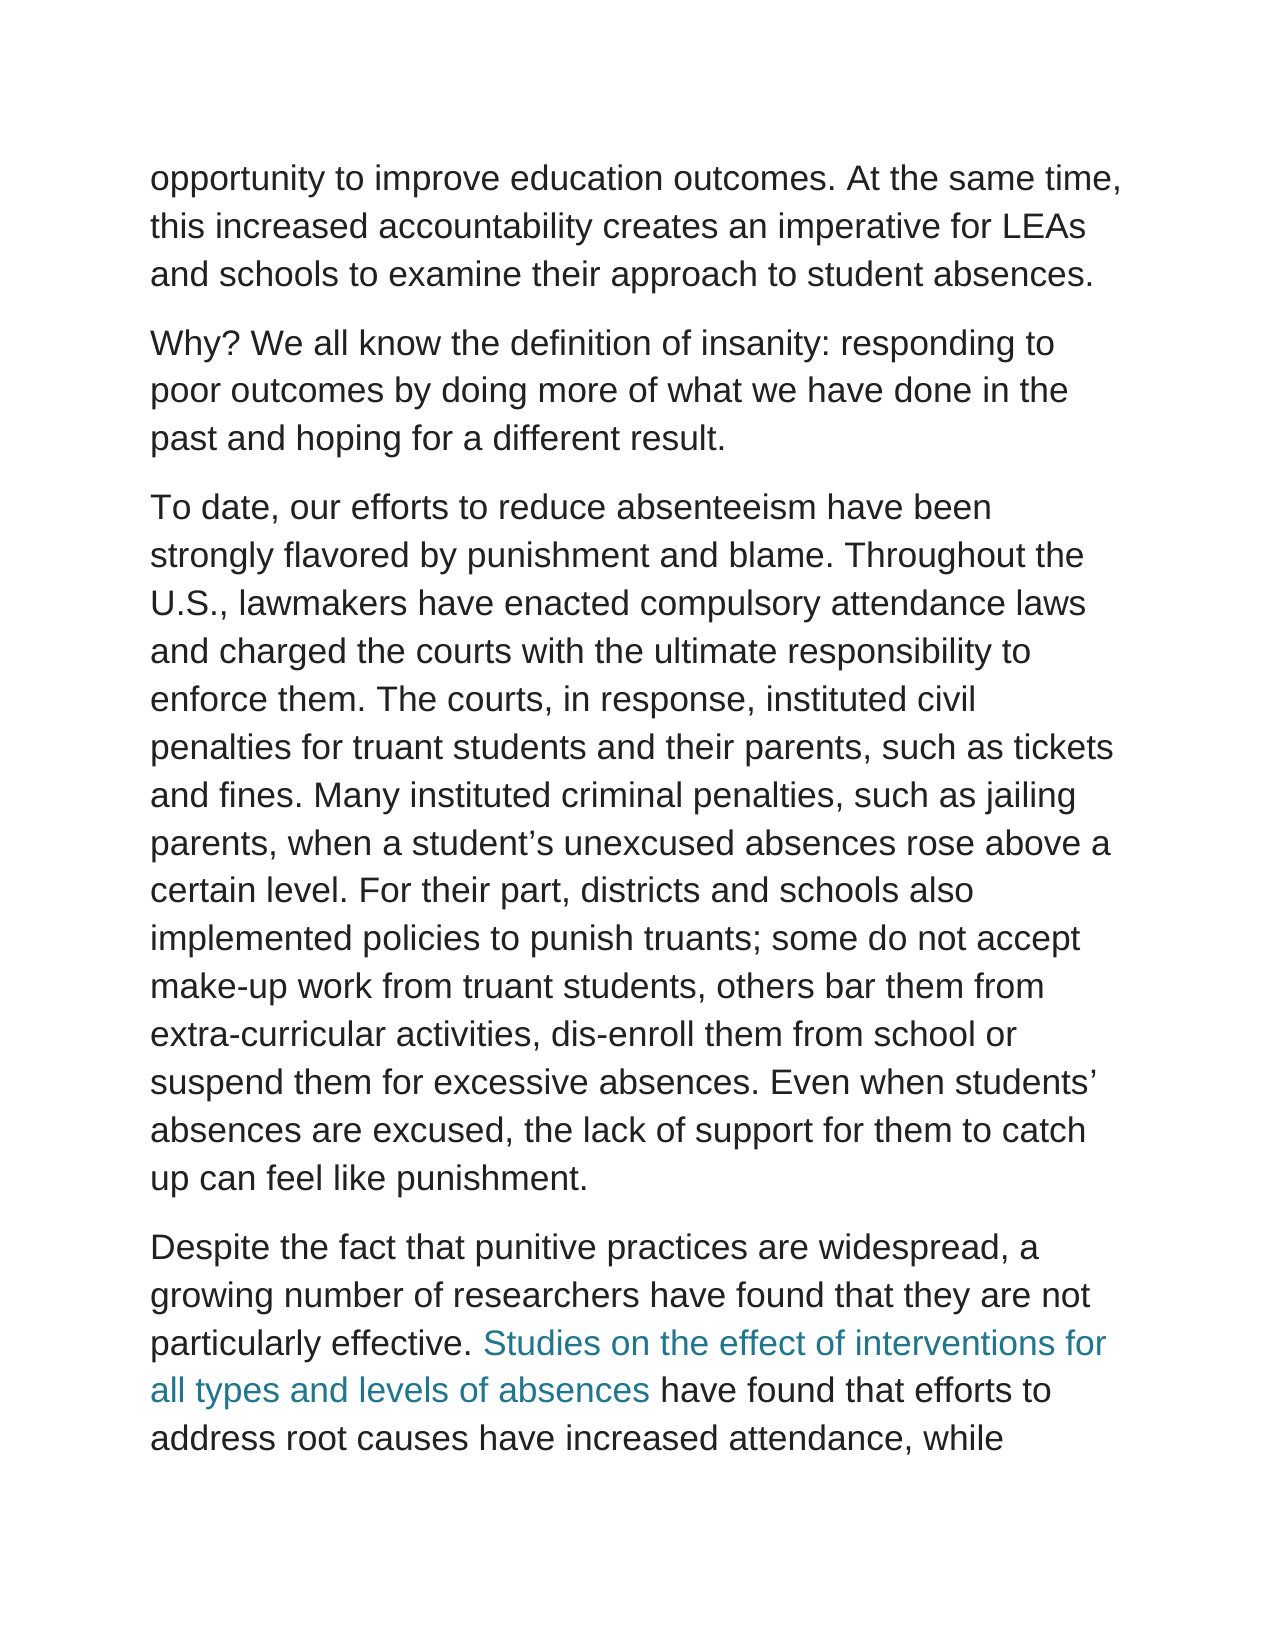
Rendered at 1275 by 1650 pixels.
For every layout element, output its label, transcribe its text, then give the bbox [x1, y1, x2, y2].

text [150, 1219, 1125, 1458]
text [150, 150, 1125, 294]
text To date, our efforts to reduce absenteeism have been strongly flavored by punishment and blame. Throughout the U.S., lawmakers have enacted compulsory attendance laws and charged the courts with the ultimate responsibility to enforce them. The courts, in response, instituted civil penalties for truant students and their parents, such as tickets and fines. Many instituted criminal penalties, such as jailing parents, when a student’s unexcused absences rose above a certain level. For their part, districts and schools also implemented policies to punish truants; some do not accept make-up work from truant students, others bar them from extra-curricular activities, dis-enroll them from school or suspend them for excessive absences. Even when students’ absences are excused, the lack of support for them to catch up can feel like punishment. [150, 479, 1125, 1198]
text Why? We all know the definition of insanity: responding to poor outcomes by doing more of what we have done in the past and hoping for a different result. [150, 314, 1125, 458]
